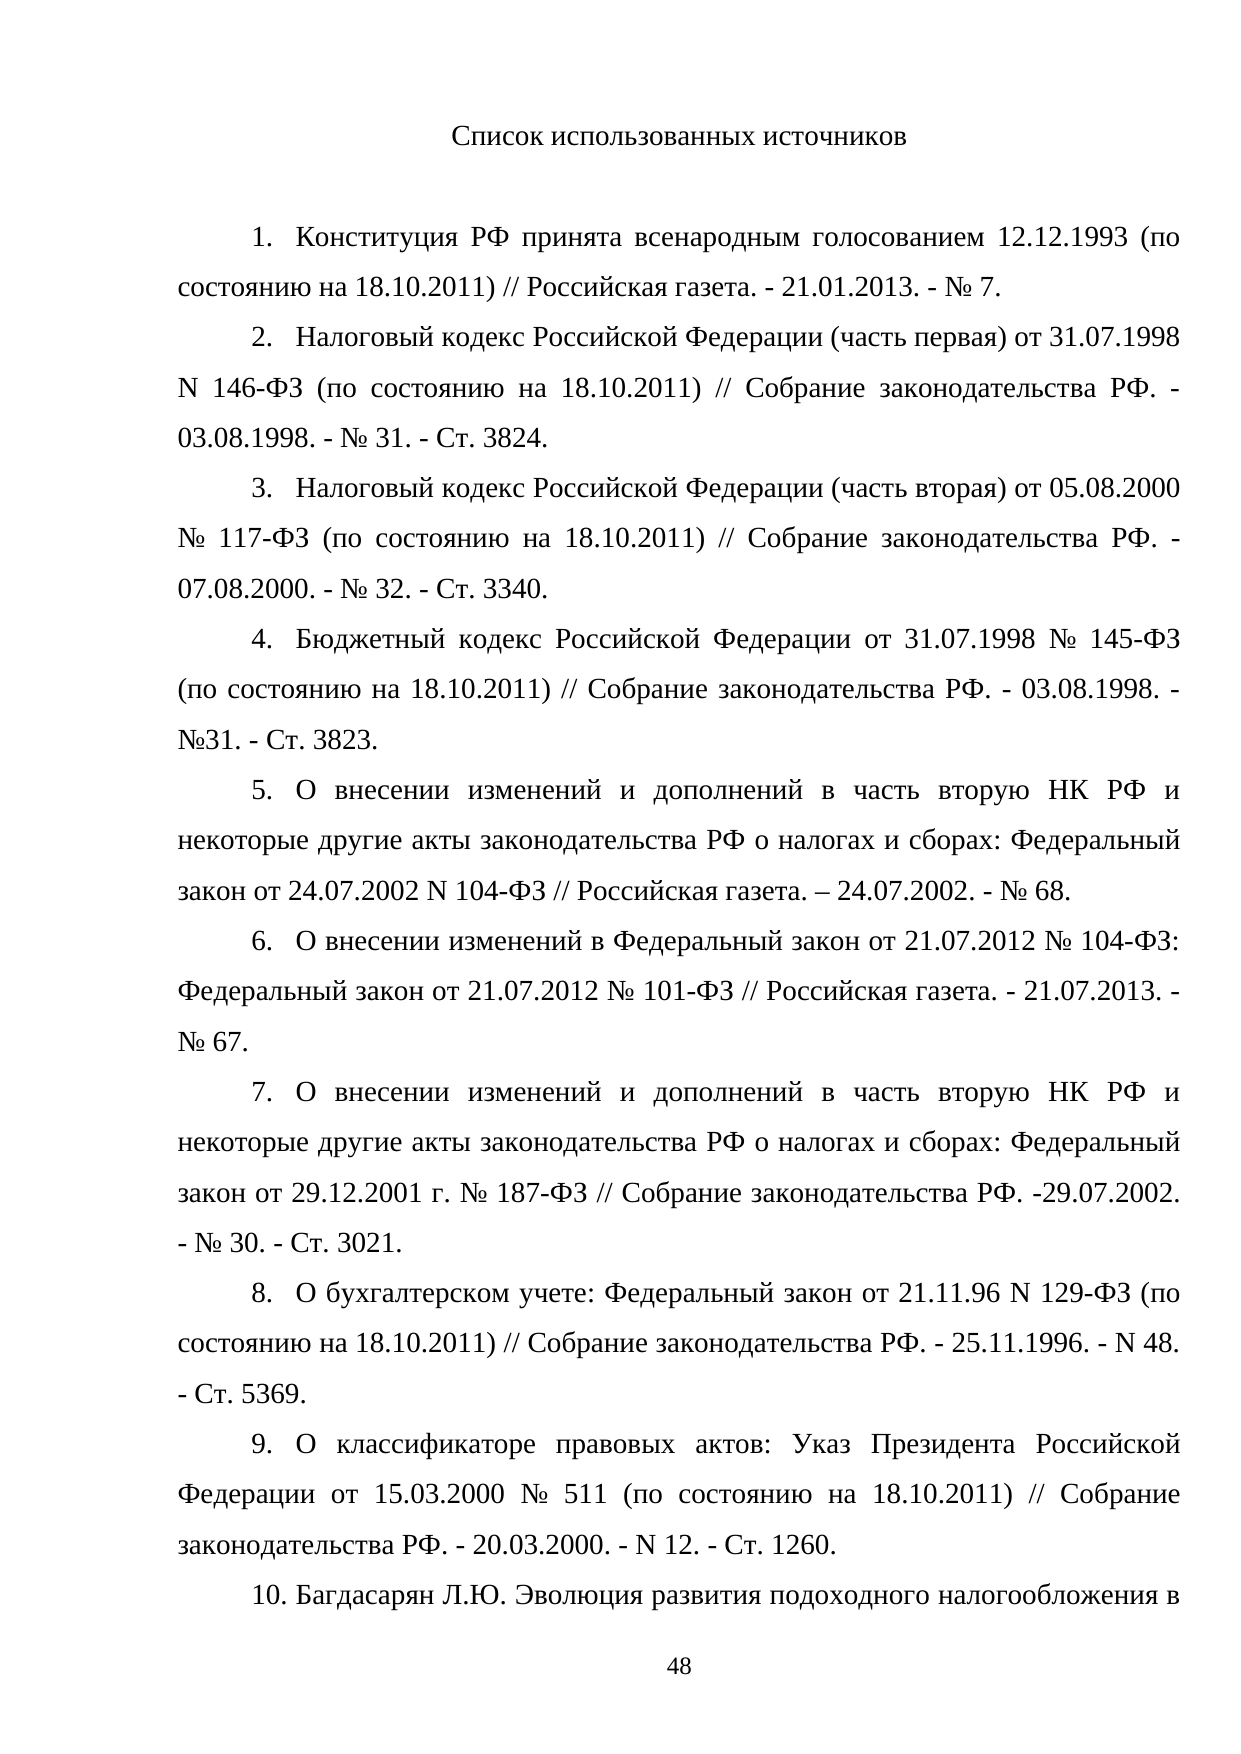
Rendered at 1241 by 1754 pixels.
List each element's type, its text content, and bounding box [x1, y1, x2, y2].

list О классификаторе правовых актов: Указ Президента Российской Федерации от 15.03.2000 № 511 (по состоянию на 18.10.2011) // Собрание законодательства РФ. - 20.03.2000. - N 12. - Ст. 1260. [177, 1426, 1181, 1560]
list Налоговый кодекс Российской Федерации (часть первая) от 31.07.1998 N 146-ФЗ (по состоянию на 18.10.2011) // Собрание законодательства РФ. - 03.08.1998. - № 31. - Ст. 3824. [177, 319, 1181, 453]
list Бюджетный кодекс Российской Федерации от 31.07.1998 № 145-ФЗ (по состоянию на 18.10.2011) // Собрание законодательства РФ. - 03.08.1998. - №31. - Ст. 3823. [177, 621, 1181, 755]
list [177, 1577, 1181, 1611]
list Налоговый кодекс Российской Федерации (часть вторая) от 05.08.2000 № 117-ФЗ (по состоянию на 18.10.2011) // Собрание законодательства РФ. -07.08.2000. - № 32. - Ст. 3340. [177, 470, 1181, 604]
list О внесении изменений и дополнений в часть вторую НК РФ и некоторые другие акты законодательства РФ о налогах и сборах: Федеральный закон от 24.07.2002 N 104-ФЗ // Российская газета. – 24.07.2002. - № 68. [177, 772, 1181, 906]
subtitle Список использованных источников [177, 118, 1181, 152]
list Конституция РФ принята всенародным голосованием 12.12.1993 (по состоянию на 18.10.2011) // Российская газета. - 21.01.2013. - № 7. [177, 219, 1181, 303]
list О внесении изменений в Федеральный закон от 21.07.2012 № 104-ФЗ: Федеральный закон от 21.07.2012 № 101-ФЗ // Российская газета. - 21.07.2013. - № 67. [177, 923, 1181, 1057]
list О бухгалтерском учете: Федеральный закон от 21.11.96 N 129-ФЗ (по состоянию на 18.10.2011) // Собрание законодательства РФ. - 25.11.1996. - N 48. - Ст. 5369. [177, 1275, 1181, 1409]
list О внесении изменений и дополнений в часть вторую НК РФ и некоторые другие акты законодательства РФ о налогах и сборах: Федеральный закон от 29.12.2001 г. № 187-ФЗ // Собрание законодательства РФ. -29.07.2002. - № 30. - Ст. 3021. [177, 1074, 1181, 1258]
